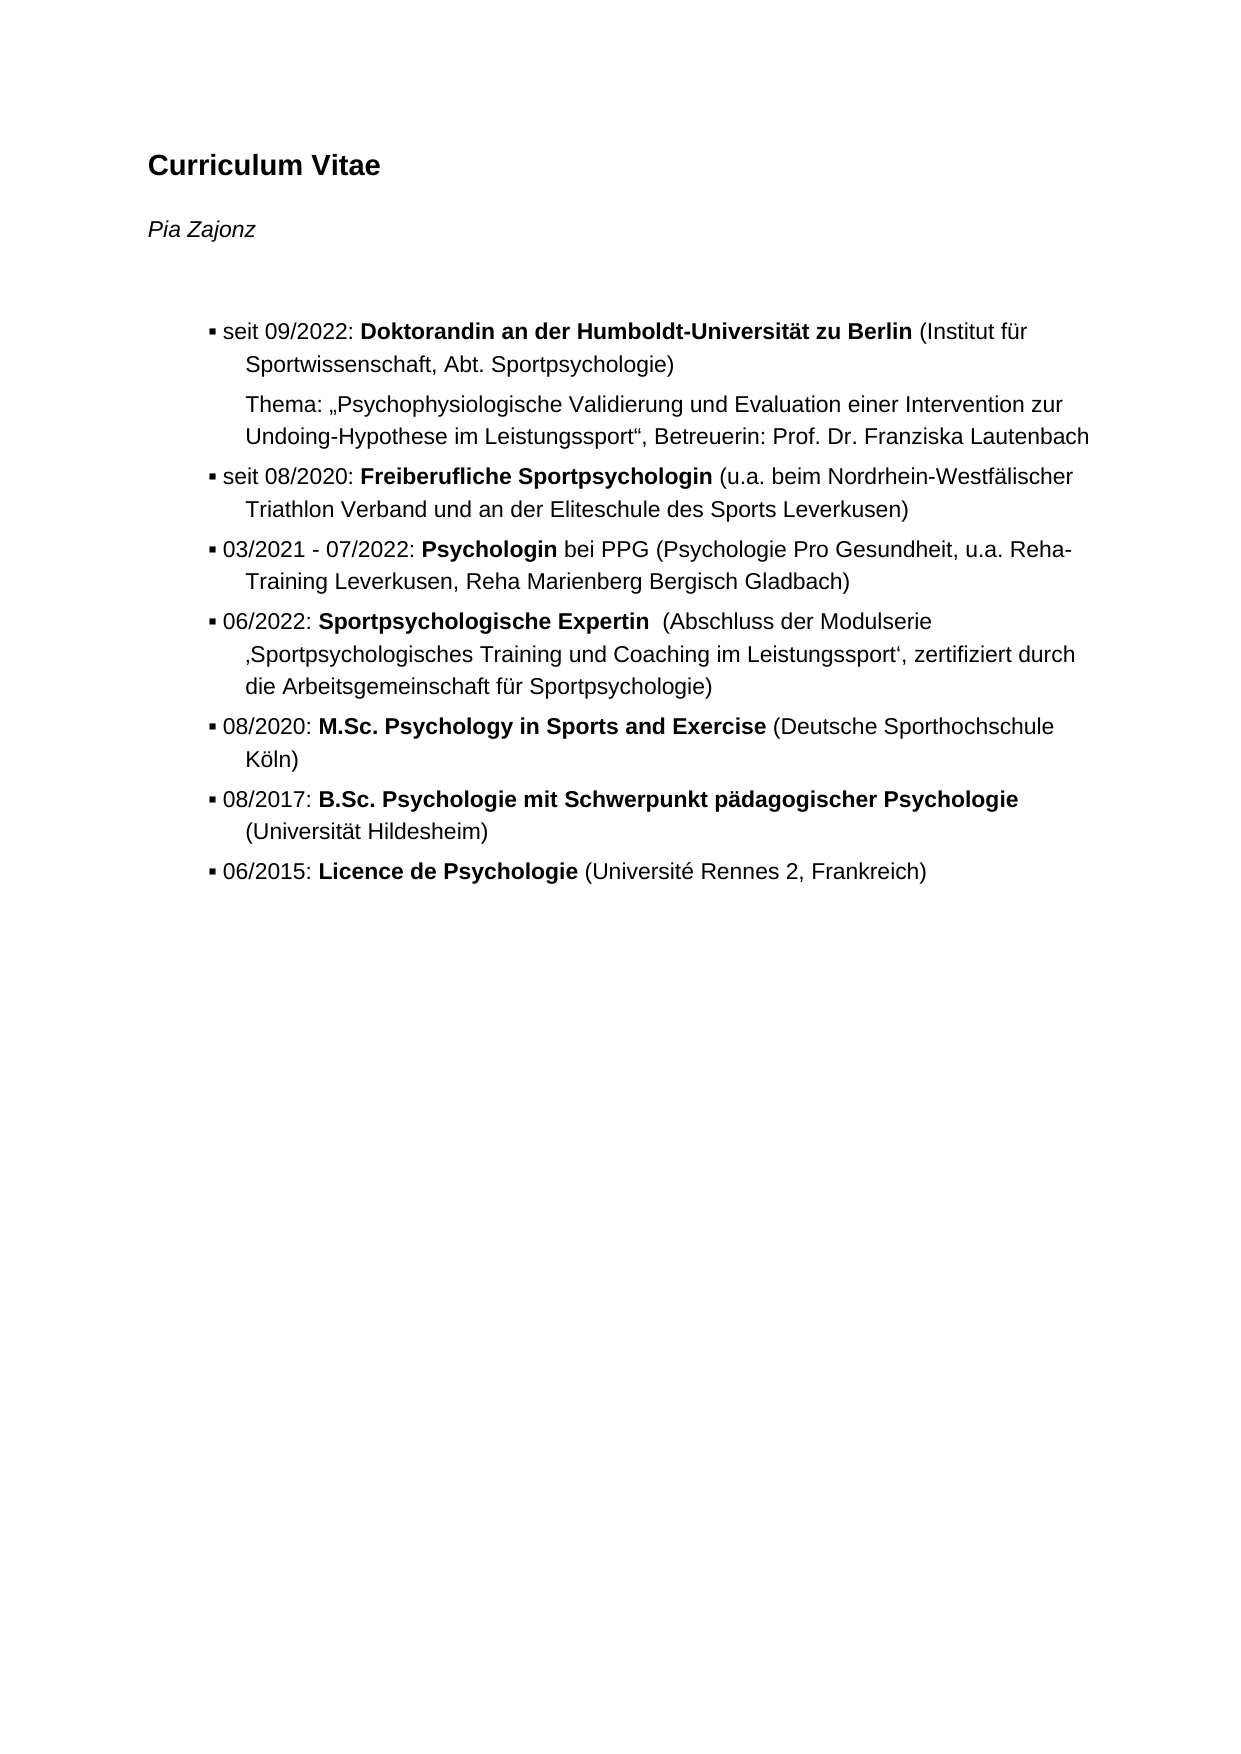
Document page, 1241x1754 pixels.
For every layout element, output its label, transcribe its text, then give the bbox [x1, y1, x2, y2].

list 03/2021 - 07/2022: Psychologin bei PPG (Psychologie Pro Gesundheit, u.a. Reha-Training Leverkusen, Reha Marienberg Bergisch Gladbach) [208, 529, 1093, 594]
text Thema: „Psychophysiologische Validierung und Evaluation einer Intervention zur Undoing-Hypothese im Leistungssport“, Betreuerin: Prof. Dr. Franziska Lautenbach [245, 384, 1093, 449]
list seit 09/2022: Doktorandin an der Humboldt-Universität zu Berlin (Institut für Sportwissenschaft, Abt. Sportpsychologie) [208, 312, 1093, 377]
list 06/2022: Sportpsychologische Expertin (Abschluss der Modulserie ‚Sportpsychologisches Training und Coaching im Leistungssport‘, zertifiziert durch die Arbeitsgemeinschaft für Sportpsychologie) [208, 602, 1093, 699]
list 08/2020: M.Sc. Psychology in Sports and Exercise (Deutsche Sporthochschule Köln) [208, 707, 1093, 772]
list 06/2015: Licence de Psychologie (Université Rennes 2, Frankreich) [208, 852, 1093, 884]
list 08/2017: B.Sc. Psychologie mit Schwerpunkt pädagogischer Psychologie (Universität Hildesheim) [208, 779, 1093, 844]
text Pia Zajonz [148, 210, 1093, 243]
text Curriculum Vitae [148, 148, 1093, 181]
list seit 08/2020: Freiberufliche Sportpsychologin (u.a. beim Nordrhein-Westfälischer Triathlon Verband und an der Eliteschule des Sports Leverkusen) [208, 457, 1093, 522]
